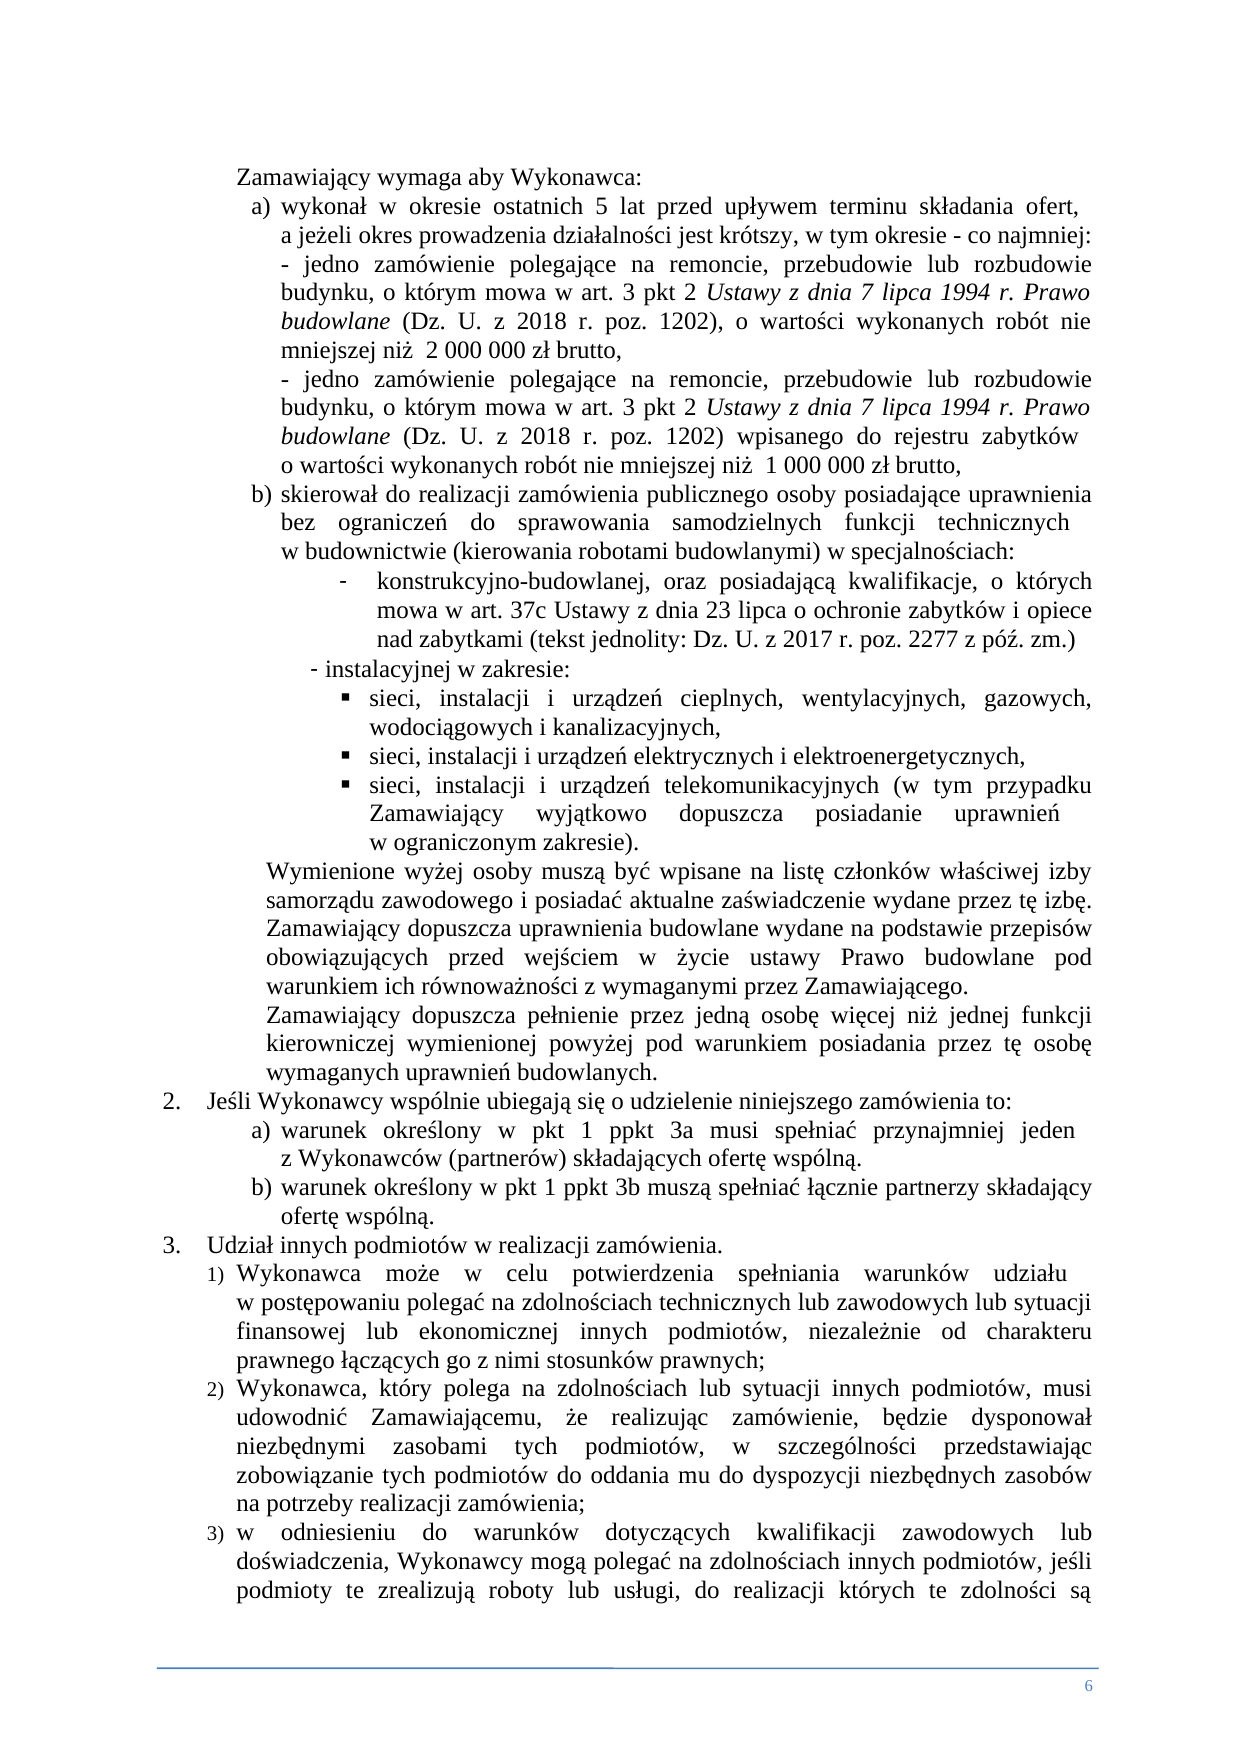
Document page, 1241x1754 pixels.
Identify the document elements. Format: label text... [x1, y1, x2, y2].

list warunek określony w pkt 1 ppkt 3a musi spełniać przynajmniej jeden z Wykonawców (partnerów) składających ofertę wspólną. [251, 1115, 1093, 1172]
list sieci, instalacji i urządzeń telekomunikacyjnych (w tym przypadku Zamawiający wyjątkowo dopuszcza posiadanie uprawnień w ograniczonym zakresie). [339, 770, 1093, 856]
list skierował do realizacji zamówienia publicznego osoby posiadające uprawnienia bez ograniczeń do sprawowania samodzielnych funkcji technicznych w budownictwie (kierowania robotami budowlanymi) w specjalnościach: [251, 479, 1093, 565]
text Zamawiający dopuszcza pełnienie przez jedną osobę więcej niż jednej funkcji kierowniczej wymienionej powyżej pod warunkiem posiadania przez tę osobę wymaganych uprawnień budowlanych. [266, 1000, 1093, 1086]
text Wymienione wyżej osoby muszą być wpisane na listę członków właściwej izby samorządu zawodowego i posiadać aktualne zaświadczenie wydane przez tę izbę. Zamawiający dopuszcza uprawnienia budowlane wydane na podstawie przepisów obowiązujących przed wejściem w życie ustawy Prawo budowlane pod warunkiem ich równoważności z wymaganymi przez Zamawiającego. [266, 856, 1093, 1000]
list - jedno zamówienie polegające na remoncie, przebudowie lub rozbudowie budynku, o którym mowa w art. 3 pkt 2 Ustawy z dnia 7 lipca 1994 r. Prawo budowlane (Dz. U. z 2018 r. poz. 1202) wpisanego do rejestru zabytków o wartości wykonanych robót nie mniejszej niż 1 000 000 zł brutto, [281, 364, 1093, 479]
list Zamawiający wymaga aby Wykonawca: [236, 162, 1093, 191]
list Jeśli Wykonawcy wspólnie ubiegają się o udzielenie niniejszego zamówienia to: [162, 1086, 1093, 1115]
list sieci, instalacji i urządzeń cieplnych, wentylacyjnych, gazowych, wodociągowych i kanalizacyjnych, [339, 683, 1093, 741]
list Wykonawca, który polega na zdolnościach lub sytuacji innych podmiotów, musi udowodnić Zamawiającemu, że realizując zamówienie, będzie dysponował niezbędnymi zasobami tych podmiotów, w szczególności przedstawiając zobowiązanie tych podmiotów do oddania mu do dyspozycji niezbędnych zasobów na potrzeby realizacji zamówienia; [207, 1373, 1093, 1517]
list warunek określony w pkt 1 ppkt 3b muszą spełniać łącznie partnerzy składający ofertę wspólną. [251, 1172, 1093, 1230]
list Udział innych podmiotów w realizacji zamówienia. [162, 1230, 1093, 1258]
list sieci, instalacji i urządzeń elektrycznych i elektroenergetycznych, [339, 741, 1093, 770]
list Wykonawca może w celu potwierdzenia spełniania warunków udziału w postępowaniu polegać na zdolnościach technicznych lub zawodowych lub sytuacji finansowej lub ekonomicznej innych podmiotów, niezależnie od charakteru prawnego łączących go z nimi stosunków prawnych; [207, 1258, 1093, 1373]
list instalacyjnej w zakresie: [310, 653, 1093, 683]
list wykonał w okresie ostatnich 5 lat przed upływem terminu składania ofert, a jeżeli okres prowadzenia działalności jest krótszy, w tym okresie - co najmniej: [251, 191, 1093, 249]
list konstrukcyjno-budowlanej, oraz posiadającą kwalifikacje, o których mowa w art. 37c Ustawy z dnia 23 lipca o ochronie zabytków i opiece nad zabytkami (tekst jednolity: Dz. U. z 2017 r. poz. 2277 z póź. zm.) [339, 565, 1093, 653]
list - jedno zamówienie polegające na remoncie, przebudowie lub rozbudowie budynku, o którym mowa w art. 3 pkt 2 Ustawy z dnia 7 lipca 1994 r. Prawo budowlane (Dz. U. z 2018 r. poz. 1202), o wartości wykonanych robót nie mniejszej niż 2 000 000 zł brutto, [281, 249, 1093, 364]
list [207, 1517, 1093, 1603]
